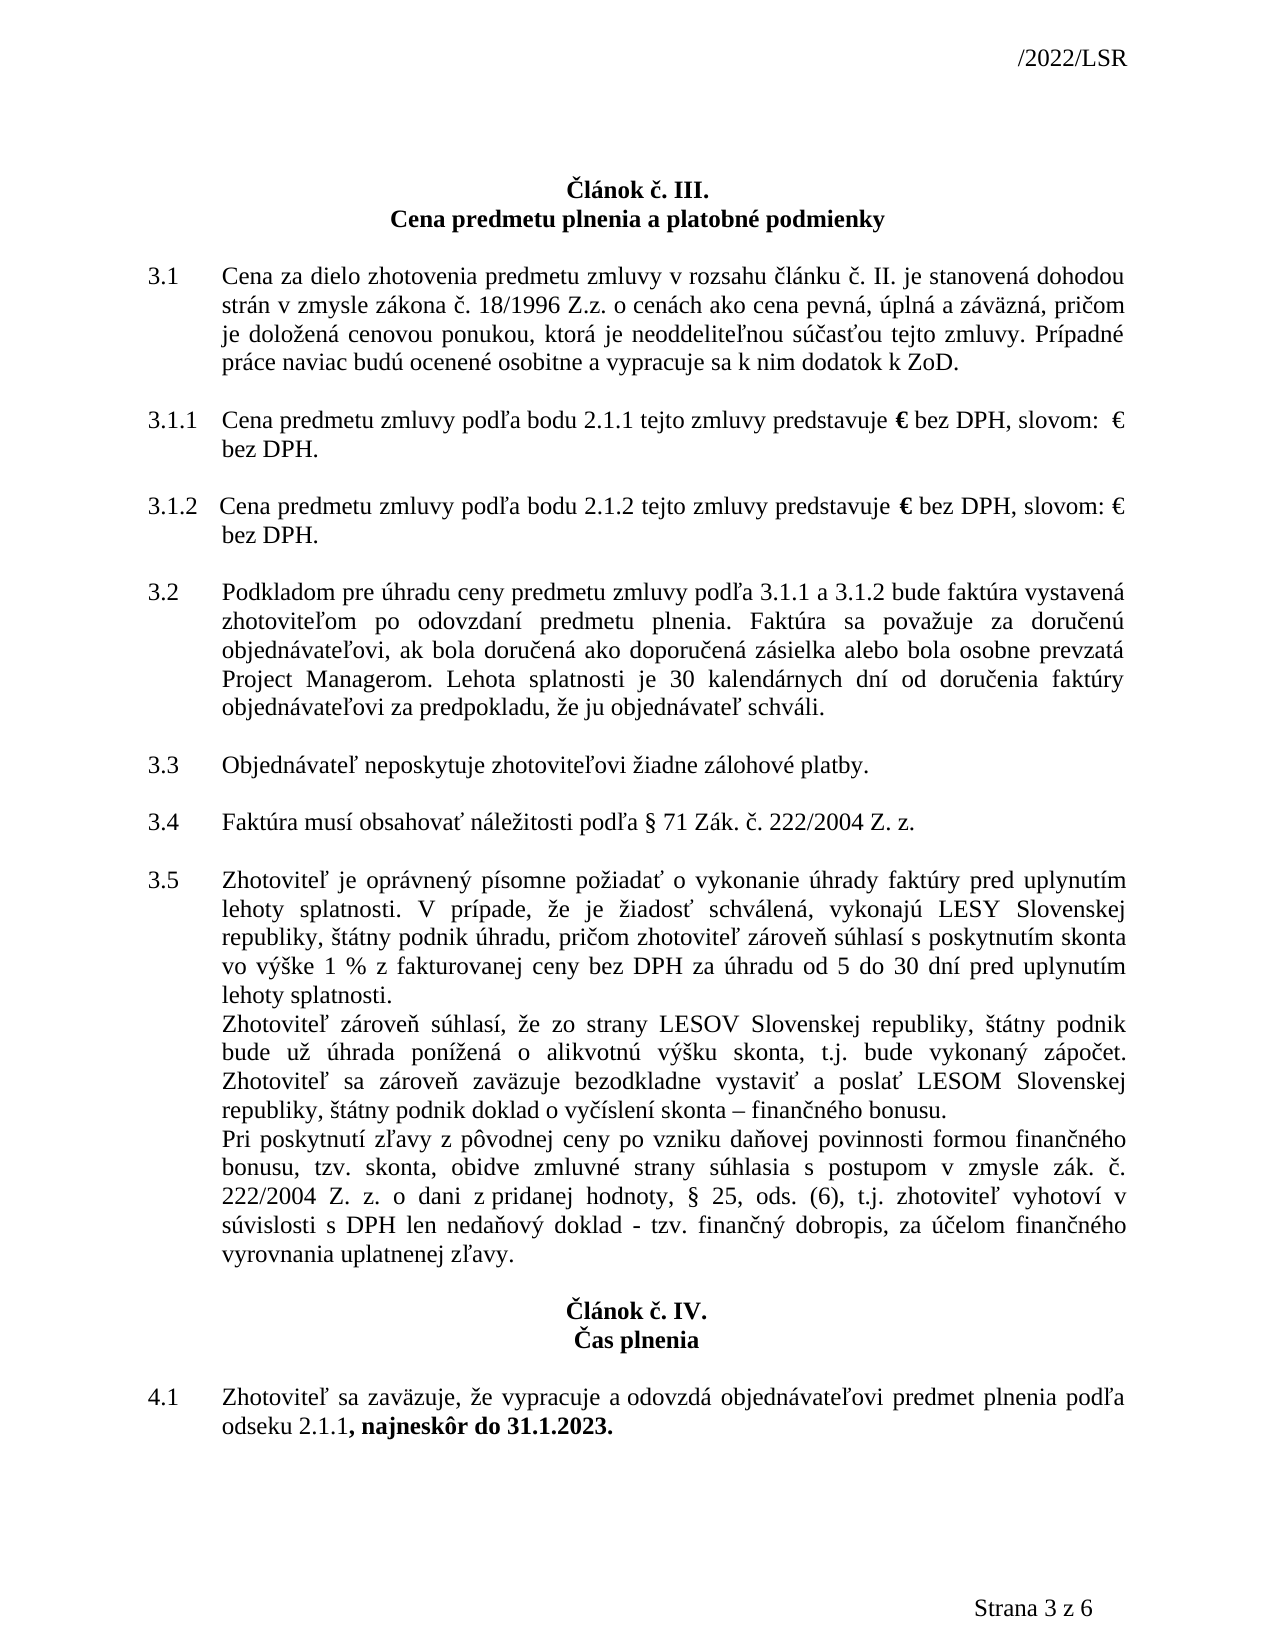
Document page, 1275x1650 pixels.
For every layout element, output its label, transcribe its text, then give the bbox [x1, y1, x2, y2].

text 3.5 Zhotoviteľ je oprávnený písomne požiadať o vykonanie úhrady faktúry pred uplynutím lehoty splatnosti. V prípade, že je žiadosť schválená, vykonajú LESY Slovenskej republiky, štátny podnik úhradu, pričom zhotoviteľ zároveň súhlasí s poskytnutím skonta vo výške 1 % z fakturovanej ceny bez DPH za úhradu od 5 do 30 dní pred uplynutím lehoty splatnosti. [148, 865, 1127, 1009]
text 3.1 Cena za dielo zhotovenia predmetu zmluvy v rozsahu článku č. II. je stanovená dohodou strán v zmysle zákona č. 18/1996 Z.z. o cenách ako cena pevná, úplná a záväzná, pričom je doložená cenovou ponukou, ktorá je neoddeliteľnou súčasťou tejto zmluvy. Prípadné práce naviac budú ocenené osobitne a vypracuje sa k nim dodatok k ZoD. [148, 261, 1125, 376]
text 3.1.2 Cena predmetu zmluvy podľa bodu 2.1.2 tejto zmluvy predstavuje € bez DPH, slovom: € bez DPH. [148, 491, 1125, 549]
text 3.3 Objednávateľ neposkytuje zhotoviteľovi žiadne zálohové platby. [148, 750, 1125, 779]
text Pri poskytnutí zľavy z pôvodnej ceny po vzniku daňovej povinnosti formou finančného bonusu, tzv. skonta, obidve zmluvné strany súhlasia s postupom v zmysle zák. č. 222/2004 Z. z. o dani z pridanej hodnoty, § 25, ods. (6), t.j. zhotoviteľ vyhotoví v súvislosti s DPH len nedaňový doklad - tzv. finančný dobropis, za účelom finančného vyrovnania uplatnenej zľavy. [222, 1124, 1127, 1267]
text 3.4 Faktúra musí obsahovať náležitosti podľa § 71 Zák. č. 222/2004 Z. z. [148, 807, 1125, 836]
text Čas plnenia [148, 1325, 1125, 1354]
text Článok č. IV. [148, 1296, 1125, 1325]
text Článok č. III. [148, 175, 1127, 204]
text 3.1.1 Cena predmetu zmluvy podľa bodu 2.1.1 tejto zmluvy predstavuje € bez DPH, slovom: € bez DPH. [148, 405, 1125, 462]
text Cena predmetu plnenia a platobné podmienky [148, 204, 1127, 232]
text 4.1 Zhotoviteľ sa zaväzuje, že vypracuje a odovzdá objednávateľovi predmet plnenia podľa odseku 2.1.1, najneskôr do 31.1.2023. [148, 1382, 1125, 1440]
text Zhotoviteľ zároveň súhlasí, že zo strany LESOV Slovenskej republiky, štátny podnik bude už úhrada ponížená o alikvotnú výšku skonta, t.j. bude vykonaný zápočet. Zhotoviteľ sa zároveň zaväzuje bezodkladne vystaviť a poslať LESOM Slovenskej republiky, štátny podnik doklad o vyčíslení skonta – finančného bonusu. [222, 1009, 1127, 1124]
text 3.2 Podkladom pre úhradu ceny predmetu zmluvy podľa 3.1.1 a 3.1.2 bude faktúra vystavená zhotoviteľom po odovzdaní predmetu plnenia. Faktúra sa považuje za doručenú objednávateľovi, ak bola doručená ako doporučená zásielka alebo bola osobne prevzatá Project Managerom. Lehota splatnosti je 30 kalendárnych dní od doručenia faktúry objednávateľovi za predpokladu, že ju objednávateľ schváli. [148, 577, 1125, 721]
